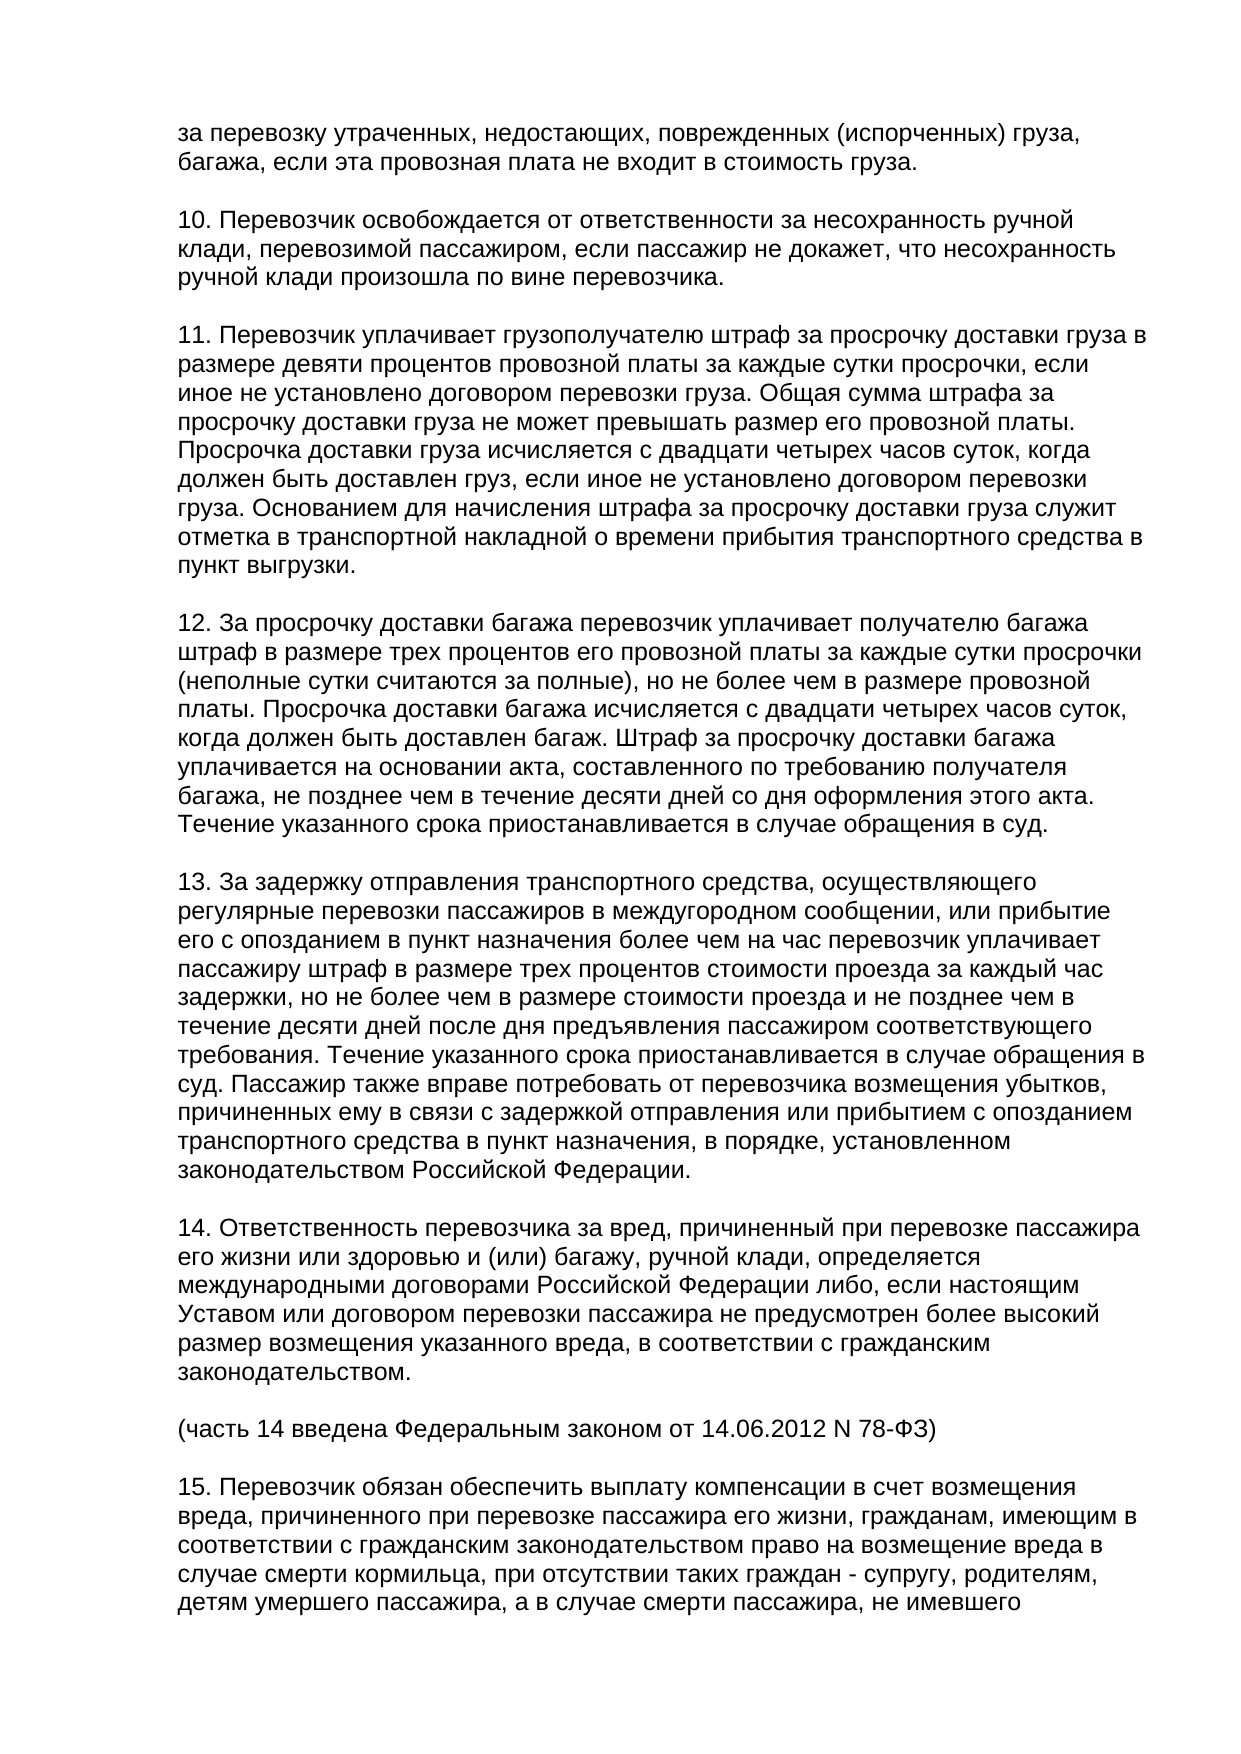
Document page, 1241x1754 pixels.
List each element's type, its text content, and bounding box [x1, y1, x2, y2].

text (часть 14 введена Федеральным законом от 14.06.2012 N 78-ФЗ) [177, 1414, 1152, 1443]
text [177, 1472, 1152, 1616]
text 10. Перевозчик освобождается от ответственности за несохранность ручной клади, перевозимой пассажиром, если пассажир не докажет, что несохранность ручной клади произошла по вине перевозчика. [177, 205, 1152, 291]
text 14. Ответственность перевозчика за вред, причиненный при перевозке пассажира его жизни или здоровью и (или) багажу, ручной клади, определяется международными договорами Российской Федерации либо, если настоящим Уставом или договором перевозки пассажира не предусмотрен более высокий размер возмещения указанного вреда, в соответствии с гражданским законодательством. [177, 1213, 1152, 1385]
text 13. За задержку отправления транспортного средства, осуществляющего регулярные перевозки пассажиров в междугородном сообщении, или прибытие его с опозданием в пункт назначения более чем на час перевозчик уплачивает пассажиру штраф в размере трех процентов стоимости проезда за каждый час задержки, но не более чем в размере стоимости проезда и не позднее чем в течение десяти дней после дня предъявления пассажиром соответствующего требования. Течение указанного срока приостанавливается в случае обращения в суд. Пассажир также вправе потребовать от перевозчика возмещения убытков, причиненных ему в связи с задержкой отправления или прибытием с опозданием транспортного средства в пункт назначения, в порядке, установленном законодательством Российской Федерации. [177, 867, 1152, 1183]
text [177, 118, 1152, 176]
text 12. За просрочку доставки багажа перевозчик уплачивает получателю багажа штраф в размере трех процентов его провозной платы за каждые сутки просрочки (неполные сутки считаются за полные), но не более чем в размере провозной платы. Просрочка доставки багажа исчисляется с двадцати четырех часов суток, когда должен быть доставлен багаж. Штраф за просрочку доставки багажа уплачивается на основании акта, составленного по требованию получателя багажа, не позднее чем в течение десяти дней со дня оформления этого акта. Течение указанного срока приостанавливается в случае обращения в суд. [177, 608, 1152, 838]
text 11. Перевозчик уплачивает грузополучателю штраф за просрочку доставки груза в размере девяти процентов провозной платы за каждые сутки просрочки, если иное не установлено договором перевозки груза. Общая сумма штрафа за просрочку доставки груза не может превышать размер его провозной платы. Просрочка доставки груза исчисляется с двадцати четырех часов суток, когда должен быть доставлен груз, если иное не установлено договором перевозки груза. Основанием для начисления штрафа за просрочку доставки груза служит отметка в транспортной накладной о времени прибытия транспортного средства в пункт выгрузки. [177, 320, 1152, 579]
